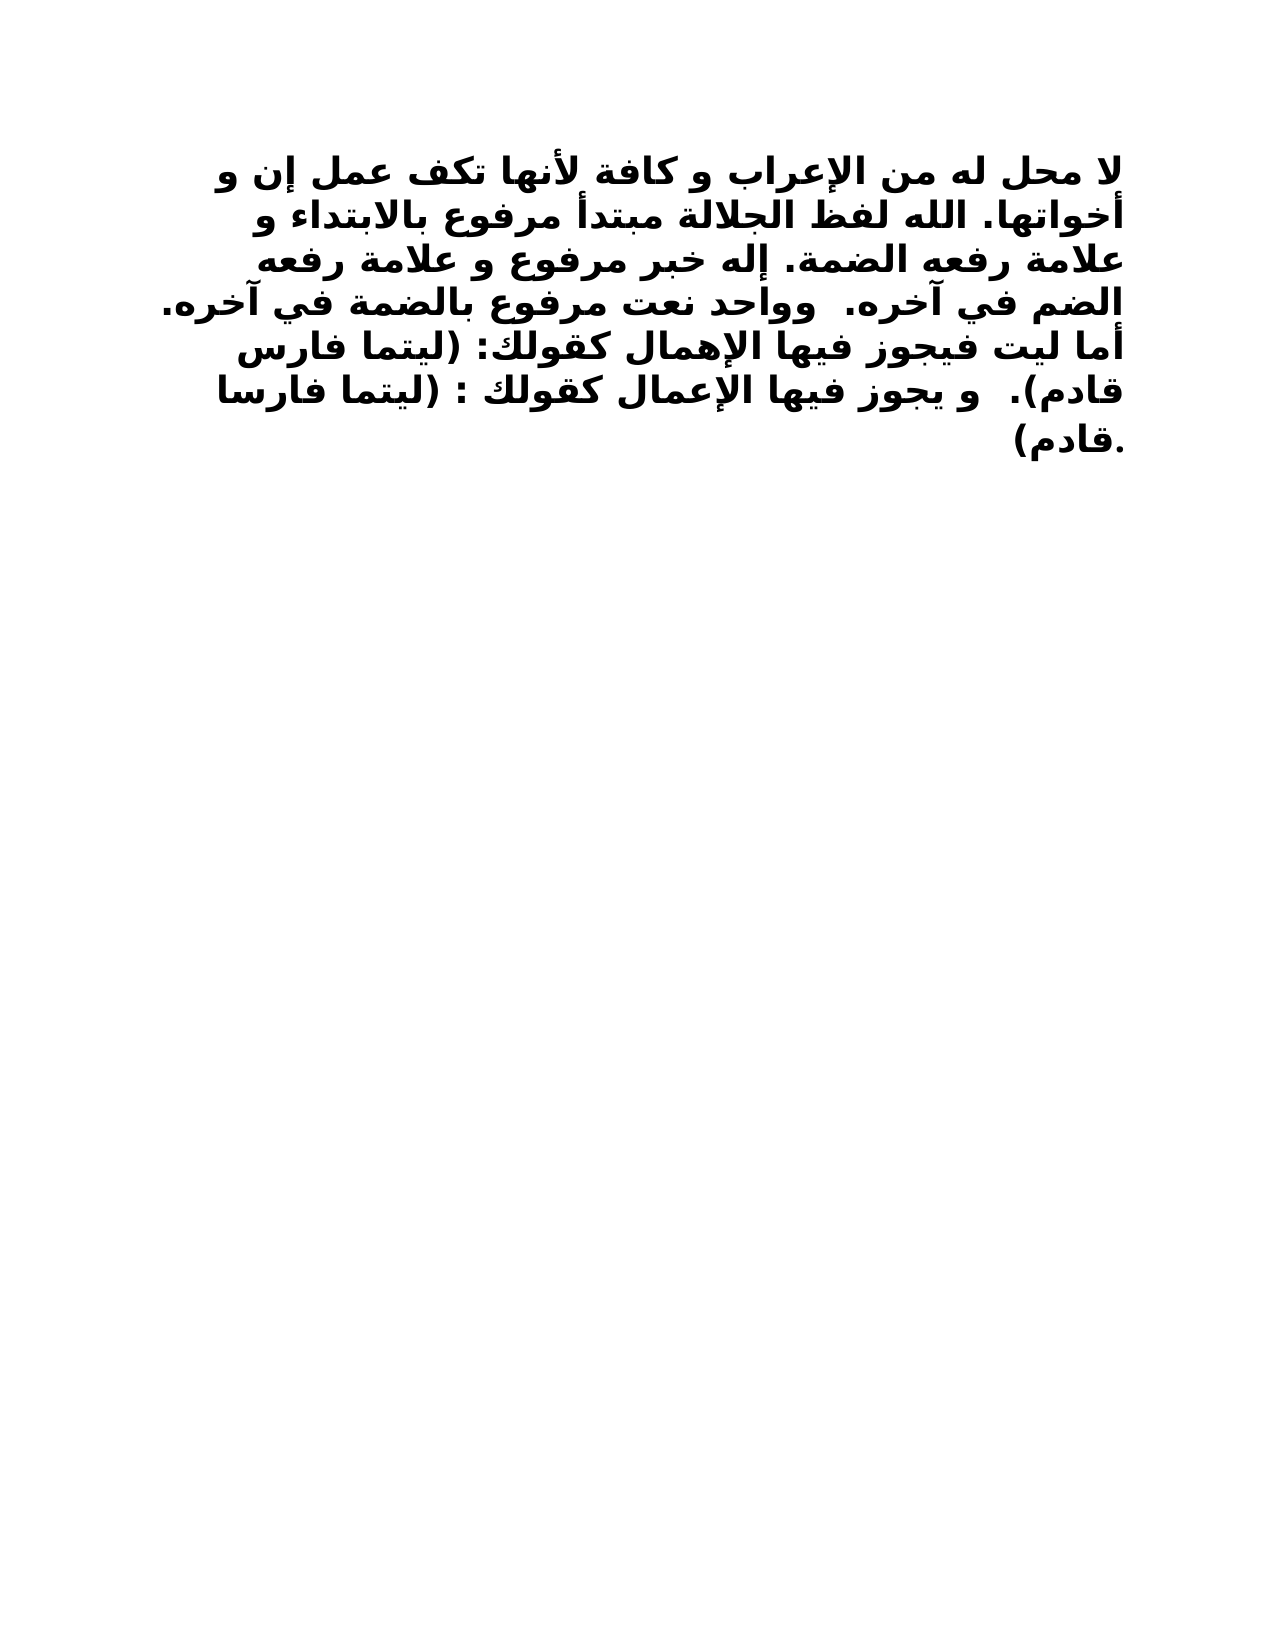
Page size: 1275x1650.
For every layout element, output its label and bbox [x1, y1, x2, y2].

text [150, 150, 1125, 463]
